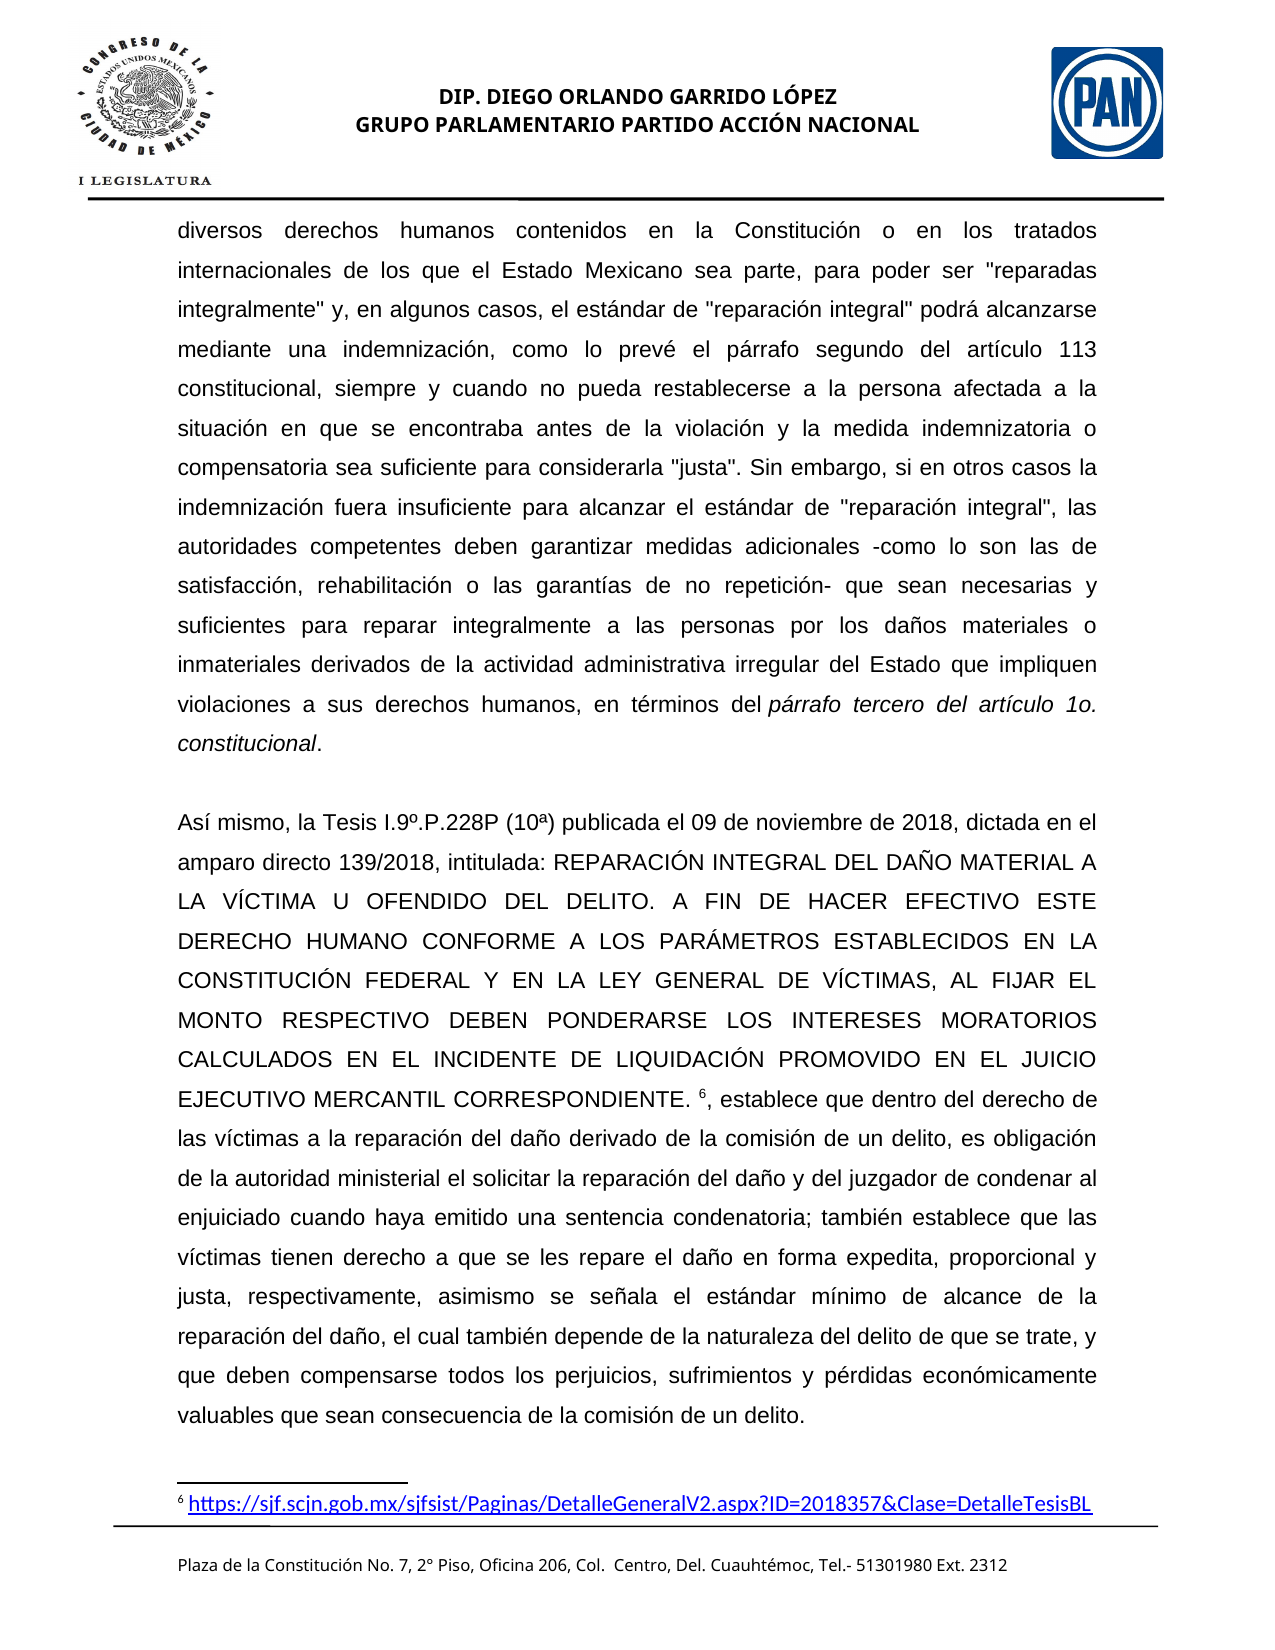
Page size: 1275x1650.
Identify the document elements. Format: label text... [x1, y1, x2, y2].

picture [1051, 47, 1164, 159]
picture [67, 19, 222, 192]
text Así mismo, la Tesis I.9º.P.228P (10ª) publicada el 09 de noviembre de 2018, dictada en el amparo directo 139/2018, intitulada: REPARACIÓN INTEGRAL DEL DAÑO MATERIAL A LA VÍCTIMA U OFENDIDO DEL DELITO. A FIN DE HACER EFECTIVO ESTE DERECHO HUMANO CONFORME A LOS PARÁMETROS ESTABLECIDOS EN LA CONSTITUCIÓN FEDERAL Y EN LA LEY GENERAL DE VÍCTIMAS, AL FIJAR EL MONTO RESPECTIVO DEBEN PONDERARSE LOS INTERESES MORATORIOS CALCULADOS EN EL INCIDENTE DE LIQUIDACIÓN PROMOVIDO EN EL JUICIO EJECUTIVO MERCANTIL CORRESPONDIENTE. , establece que dentro del derecho de las víctimas a la reparación del daño derivado de la comisión de un delito, es obligación de la autoridad ministerial el solicitar la reparación del daño y del juzgador de condenar al enjuiciado cuando haya emitido una sentencia condenatoria; también establece que las víctimas tienen derecho a que se les repare el daño en forma expedita, proporcional y justa, respectivamente, asimismo se señala el estándar mínimo de alcance de la reparación del daño, el cual también depende de la naturaleza del delito de que se trate, y que deben compensarse todos los perjuicios, sufrimientos y pérdidas económicamente valuables que sean consecuencia de la comisión de un delito. [177, 809, 1098, 1428]
